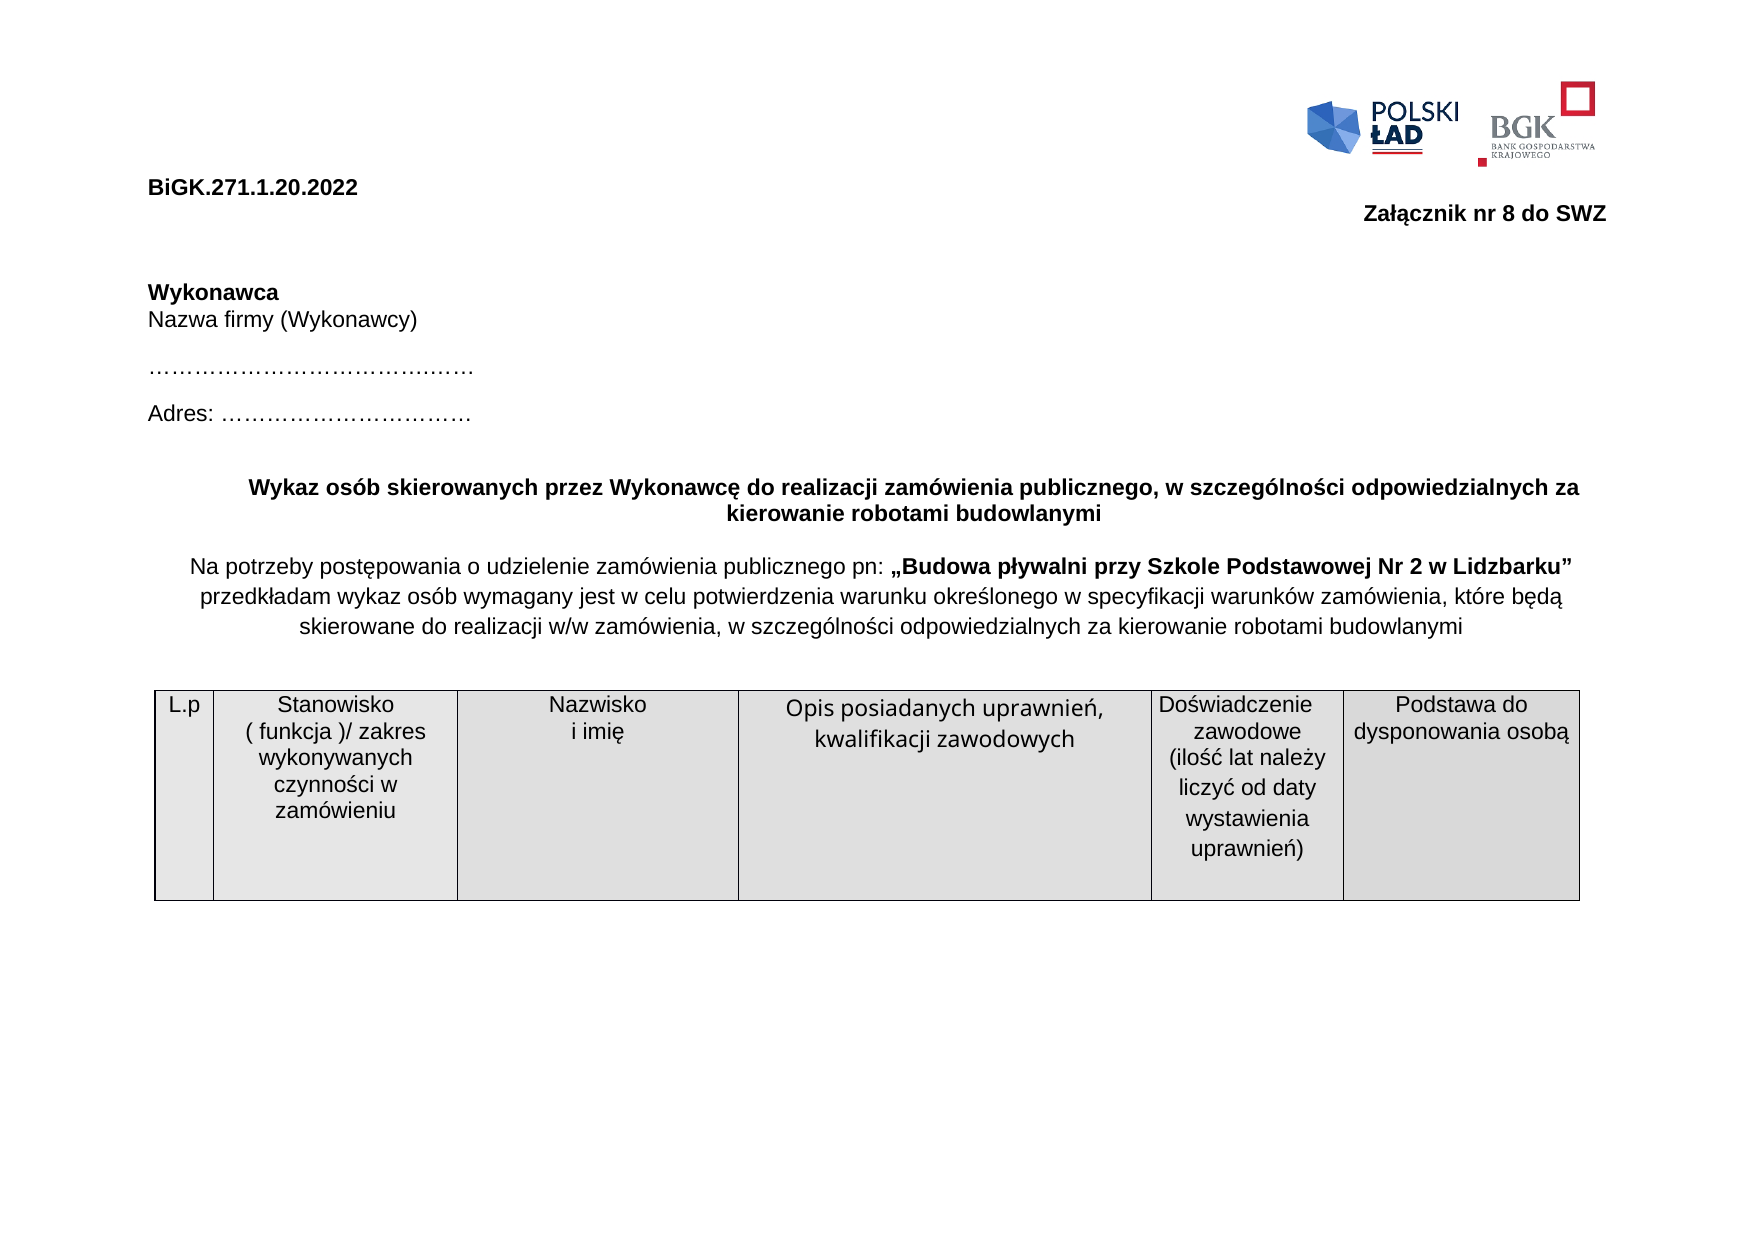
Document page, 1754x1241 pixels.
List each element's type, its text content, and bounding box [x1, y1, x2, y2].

text Na potrzeby postępowania o udzielenie zamówienia publicznego pn: „Budowa pływalni przy Szkole Podstawowej Nr 2 w Lidzbarku” przedkładam wykaz osób wymagany jest w celu potwierdzenia warunku określonego w specyfikacji warunków zamówienia, które będą skierowane do realizacji w/w zamówienia, w szczególności odpowiedzialnych za kierowanie robotami budowlanymi [156, 553, 1606, 639]
table_header Podstawa do dysponowania osobą [1344, 691, 1579, 900]
table_header Doświadczenie zawodowe (ilość lat należy liczyć od daty wystawienia uprawnień) [1152, 691, 1343, 900]
text Wykaz osób skierowanych przez Wykonawcę do realizacji zamówienia publicznego, w szczególności odpowiedzialnych za kierowanie robotami budowlanymi [221, 473, 1606, 526]
table_header Stanowisko ( funkcja )/ zakres wykonywanych czynności w zamówieniu [214, 691, 457, 900]
text BiGK.271.1.20.2022 [148, 174, 1606, 200]
text Załącznik nr 8 do SWZ [133, 200, 1606, 227]
text Nazwa firmy (Wykonawcy) [148, 306, 1606, 332]
table_header L.p [156, 691, 213, 900]
text Adres: …………………………… [148, 400, 1606, 426]
table_header Opis posiadanych uprawnień, kwalifikacji zawodowych [739, 691, 1151, 900]
table_header Nazwisko i imię [458, 691, 738, 900]
text Wykonawca [148, 279, 1606, 306]
text ……………………………….…… [148, 353, 1606, 379]
